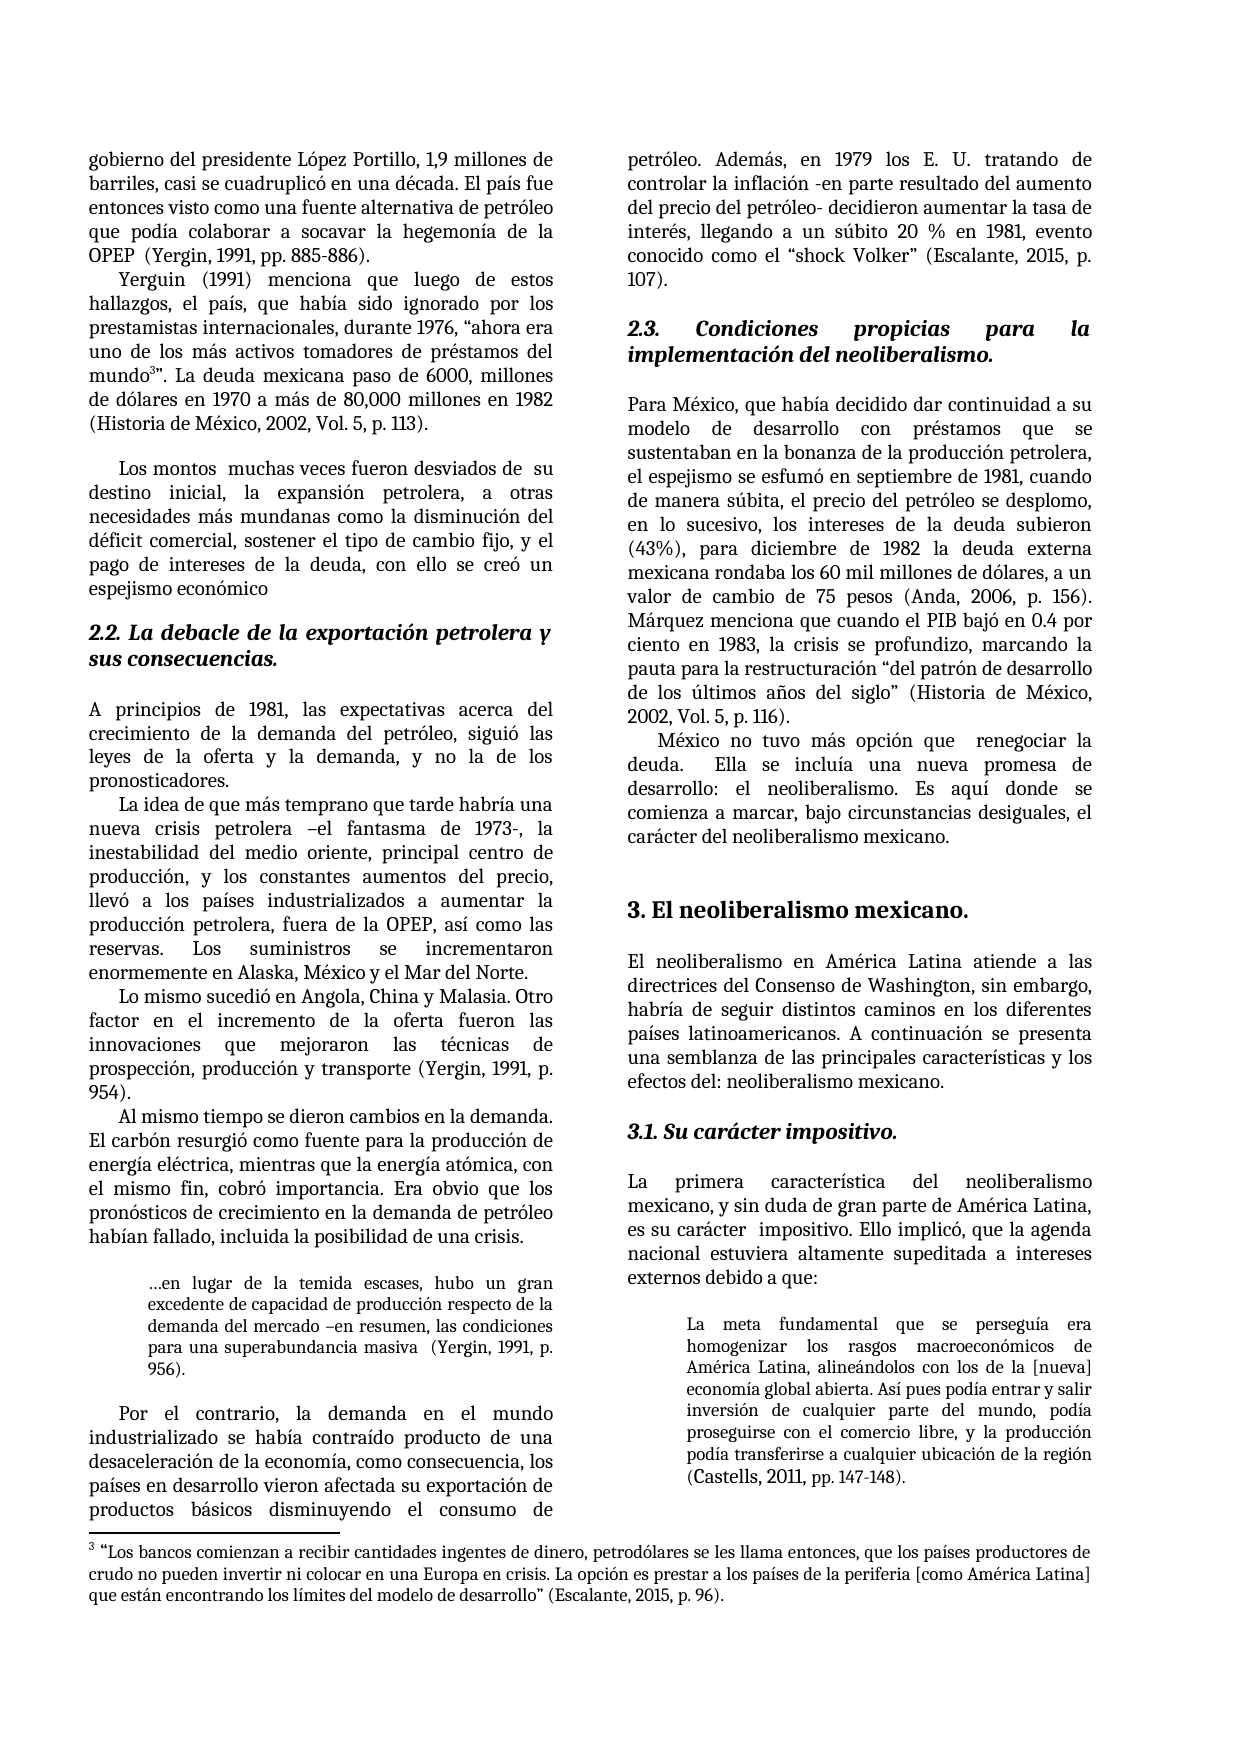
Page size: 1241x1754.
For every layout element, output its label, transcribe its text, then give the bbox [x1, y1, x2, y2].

text Para México, que había decidido dar continuidad a su modelo de desarrollo con préstamos que se sustentaban en la bonanza de la producción petrolera, el espejismo se esfumó en septiembre de 1981, cuando de manera súbita, el precio del petróleo se desplomo, en lo sucesivo, los intereses de la deuda subieron (43%), para diciembre de 1982 la deuda externa mexicana rondaba los 60 mil millones de dólares, a un valor de cambio de 75 pesos (Anda, 2006, p. 156). Márquez menciona que cuando el PIB bajó en 0.4 por ciento en 1983, la crisis se profundizo, marcando la pauta para la restructuración “del patrón de desarrollo de los últimos años del siglo” (Historia de México, 2002, Vol. 5, p. 116). [627, 393, 1092, 728]
text Por el contrario, la demanda en el mundo industrializado se había contraído producto de una desaceleración de la economía, como consecuencia, los países en desarrollo vieron afectada su exportación de productos básicos disminuyendo el consumo de petróleo. Además, en 1979 los E. U. tratando de controlar la inflación -en parte resultado del aumento del precio del petróleo- decidieron aumentar la tasa de interés, llegando a un súbito 20 % en 1981, evento conocido como el “shock Volker” (Escalante, 2015, p. 107). [627, 148, 1092, 291]
text La primera característica del neoliberalismo mexicano, y sin duda de gran parte de América Latina, es su carácter impositivo. Ello implicó, que la agenda nacional estuviera altamente supeditada a intereses externos debido a que: [627, 1170, 1092, 1290]
text 2.3. Condiciones propicias para la implementación del neoliberalismo. [627, 315, 1092, 368]
text 3. El neoliberalismo mexicano. [627, 896, 1092, 925]
text El neoliberalismo en América Latina atiende a las directrices del Consenso de Washington, sin embargo, habría de seguir distintos caminos en los diferentes países latinoamericanos. A continuación se presenta una semblanza de las principales características y los efectos del: neoliberalismo mexicano. [627, 950, 1092, 1094]
text Por el contrario, la demanda en el mundo industrializado se había contraído producto de una desaceleración de la economía, como consecuencia, los países en desarrollo vieron afectada su exportación de productos básicos disminuyendo el consumo de petróleo. Además, en 1979 los E. U. tratando de controlar la inflación -en parte resultado del aumento del precio del petróleo- decidieron aumentar la tasa de interés, llegando a un súbito 20 % en 1981, evento conocido como el “shock Volker” (Escalante, 2015, p. 107). [89, 1402, 554, 1521]
text La meta fundamental que se perseguía era homogenizar los rasgos macroeconómicos de América Latina, alineándolos con los de la [nueva] economía global abierta. Así pues podía entrar y salir inversión de cualquier parte del mundo, podía proseguirse con el comercio libre, y la producción podía transferirse a cualquier ubicación de la región (Castells, 2011, pp. 147-148). [686, 1314, 1092, 1489]
text Lo mismo sucedió en Angola, China y Malasia. Otro factor en el incremento de la oferta fueron las innovaciones que mejoraron las técnicas de prospección, producción y transporte (Yergin, 1991, p. 954). [89, 985, 554, 1104]
text Los montos muchas veces fueron desviados de su destino inicial, la expansión petrolera, a otras necesidades más mundanas como la disminución del déficit comercial, sostener el tipo de cambio fijo, y el pago de intereses de la deuda, con ello se creó un espejismo económico [89, 457, 554, 600]
text A principios de 1981, las expectativas acerca del crecimiento de la demanda del petróleo, siguió las leyes de la oferta y la demanda, y no la de los pronosticadores. [89, 697, 554, 793]
text Al mismo tiempo se dieron cambios en la demanda. El carbón resurgió como fuente para la producción de energía eléctrica, mientras que la energía atómica, con el mismo fin, cobró importancia. Era obvio que los pronósticos de crecimiento en la demanda de petróleo habían fallado, incluida la posibilidad de una crisis. [89, 1104, 554, 1248]
text México no tuvo más opción que renegociar la deuda. Ella se incluía una nueva promesa de desarrollo: el neoliberalismo. Es aquí donde se comienza a marcar, bajo circunstancias desiguales, el carácter del neoliberalismo mexicano. [627, 728, 1092, 848]
text …en lugar de la temida escases, hubo un gran excedente de capacidad de producción respecto de la demanda del mercado –en resumen, las condiciones para una superabundancia masiva (Yergin, 1991, p. 956). [148, 1272, 554, 1380]
text La idea de que más temprano que tarde habría una nueva crisis petrolera –el fantasma de 1973-, la inestabilidad del medio oriente, principal centro de producción, y los constantes aumentos del precio, llevó a los países industrializados a aumentar la producción petrolera, fuera de la OPEP, así como las reservas. Los suministros se incrementaron enormemente en Alaska, México y el Mar del Norte. [89, 793, 554, 985]
text 3.1. Su carácter impositivo. [627, 1119, 1092, 1145]
text Yerguin (1991) menciona que luego de estos hallazgos, el país, que había sido ignorado por los prestamistas internacionales, durante 1976, “ahora era uno de los más activos tomadores de préstamos del mundo”. La deuda mexicana paso de 6000, millones de dólares en 1970 a más de 80,000 millones en 1982 (Historia de México, 2002, Vol. 5, p. 113). [89, 267, 554, 435]
text 2.2. La debacle de la exportación petrolera y sus consecuencias. [89, 619, 554, 672]
